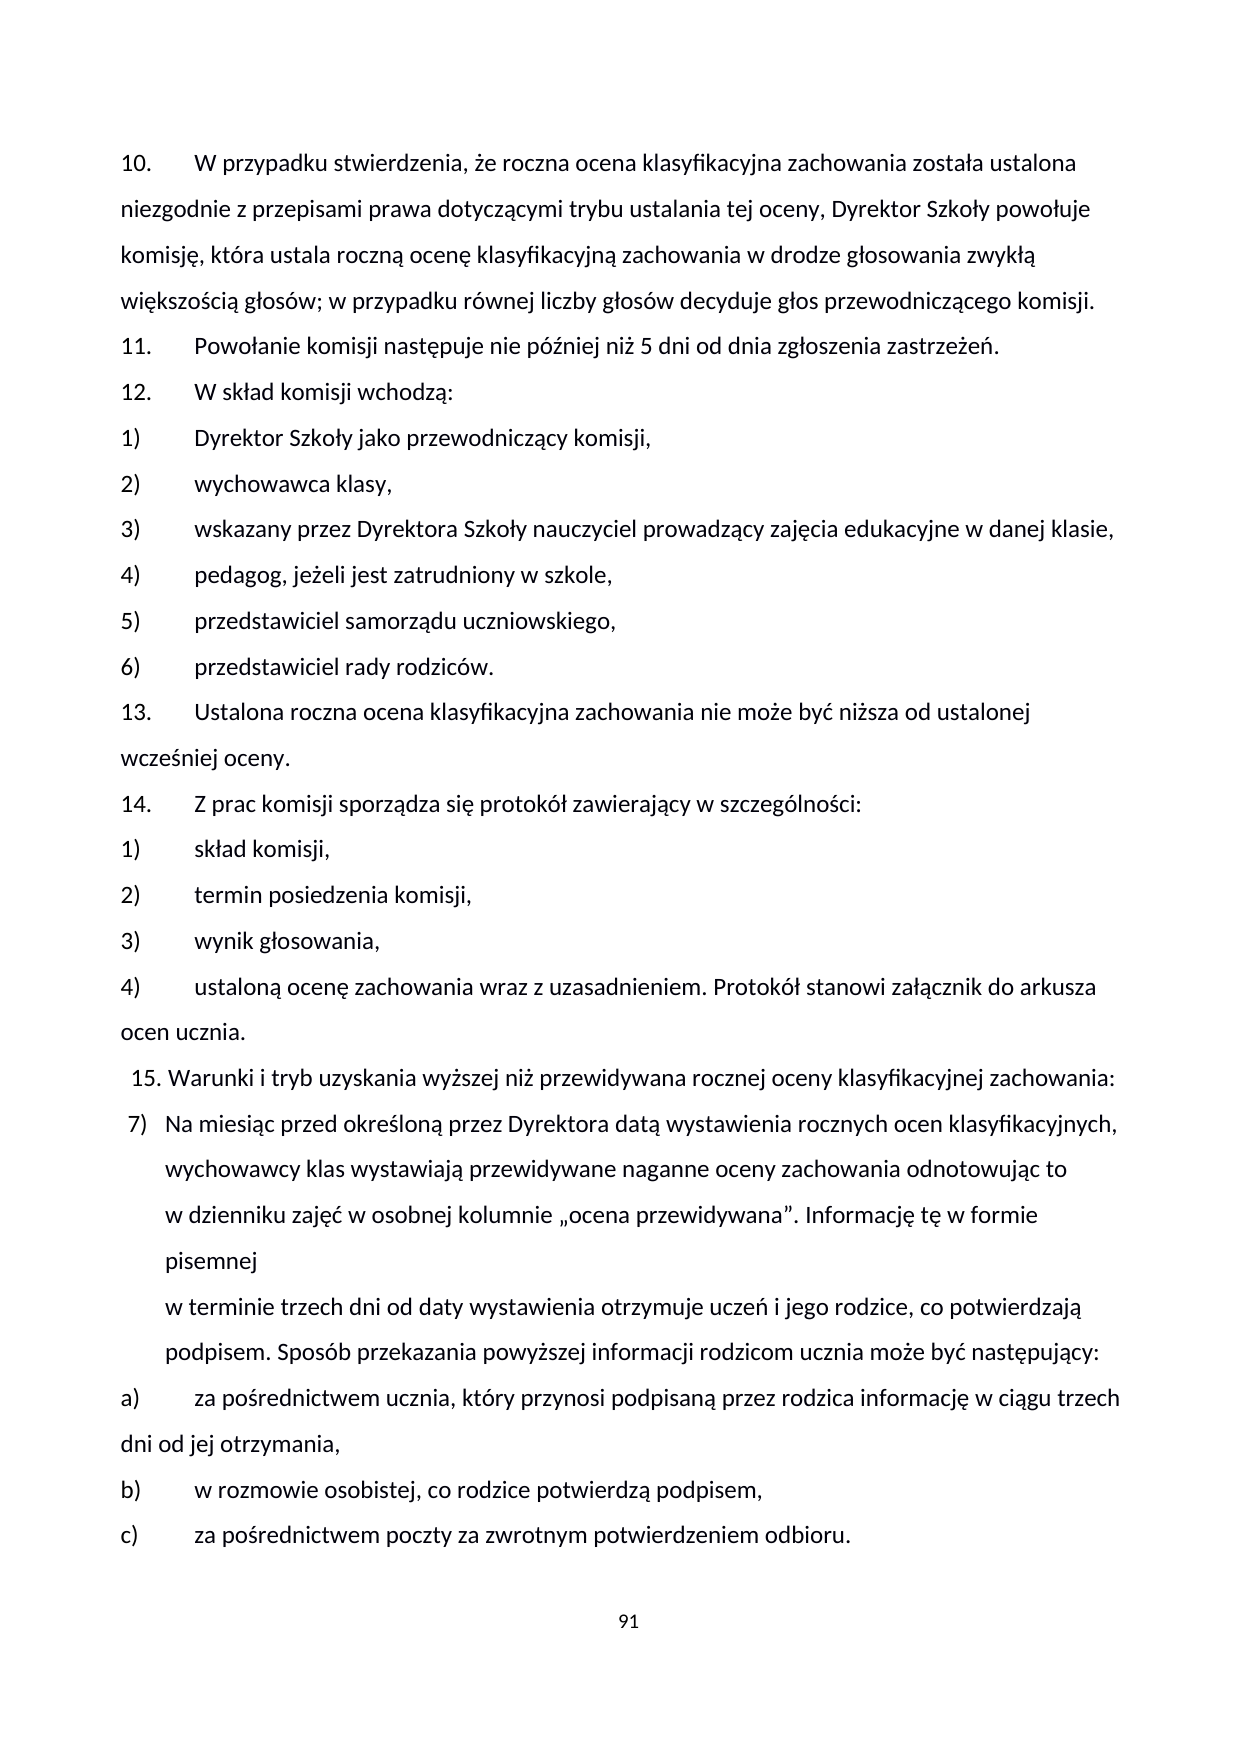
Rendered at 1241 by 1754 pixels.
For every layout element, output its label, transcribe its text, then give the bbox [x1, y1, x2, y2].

list wskazany przez Dyrektora Szkoły nauczyciel prowadzący zajęcia edukacyjne w danej klasie, [120, 513, 1125, 544]
list Powołanie komisji następuje nie później niż 5 dni od dnia zgłoszenia zastrzeżeń. [194, 331, 1125, 361]
list przedstawiciel rady rodziców. [194, 651, 1125, 681]
list termin posiedzenia komisji, [194, 879, 1125, 910]
list W skład komisji wchodzą: [194, 376, 1125, 407]
list skład komisji, [120, 833, 1125, 864]
list za pośrednictwem ucznia, który przynosi podpisaną przez rodzica informację w ciągu trzech dni od jej otrzymania, [120, 1382, 1125, 1458]
list Z prac komisji sporządza się protokół zawierający w szczególności: [194, 788, 1125, 818]
list ustaloną ocenę zachowania wraz z uzasadnieniem. Protokół stanowi załącznik do arkusza ocen ucznia. [120, 971, 1125, 1047]
list Warunki i tryb uzyskania wyższej niż przewidywana rocznej oceny klasyfikacyjnej zachowania: [168, 1062, 1125, 1093]
list pedagog, jeżeli jest zatrudniony w szkole, [194, 559, 1125, 590]
list Ustalona roczna ocena klasyfikacyjna zachowania nie może być niższa od ustalonej wcześniej oceny. [120, 696, 1125, 773]
list za pośrednictwem poczty za zwrotnym potwierdzeniem odbioru. [120, 1519, 1125, 1550]
list Na miesiąc przed określoną przez Dyrektora datą wystawienia rocznych ocen klasyfikacyjnych, wychowawcy klas wystawiają przewidywane naganne oceny zachowania odnotowując to w dzienniku zajęć w osobnej kolumnie „ocena przewidywana”. Informację tę w formie pisemnej w terminie trzech dni od daty wystawienia otrzymuje uczeń i jego rodzice, co potwierdzają podpisem. Sposób przekazania powyższej informacji rodzicom ucznia może być następujący: [127, 1108, 1125, 1367]
list Dyrektor Szkoły jako przewodniczący komisji, [194, 422, 1125, 452]
list przedstawiciel samorządu uczniowskiego, [194, 605, 1125, 635]
list w rozmowie osobistej, co rodzice potwierdzą podpisem, [194, 1474, 1125, 1504]
list wynik głosowania, [194, 925, 1125, 956]
list wychowawca klasy, [194, 468, 1125, 498]
list W przypadku stwierdzenia, że roczna ocena klasyfikacyjna zachowania została ustalona niezgodnie z przepisami prawa dotyczącymi trybu ustalania tej oceny, Dyrektor Szkoły powołuje komisję, która ustala roczną ocenę klasyfikacyjną zachowania w drodze głosowania zwykłą większością głosów; w przypadku równej liczby głosów decyduje głos przewodniczącego komisji. [120, 148, 1125, 315]
